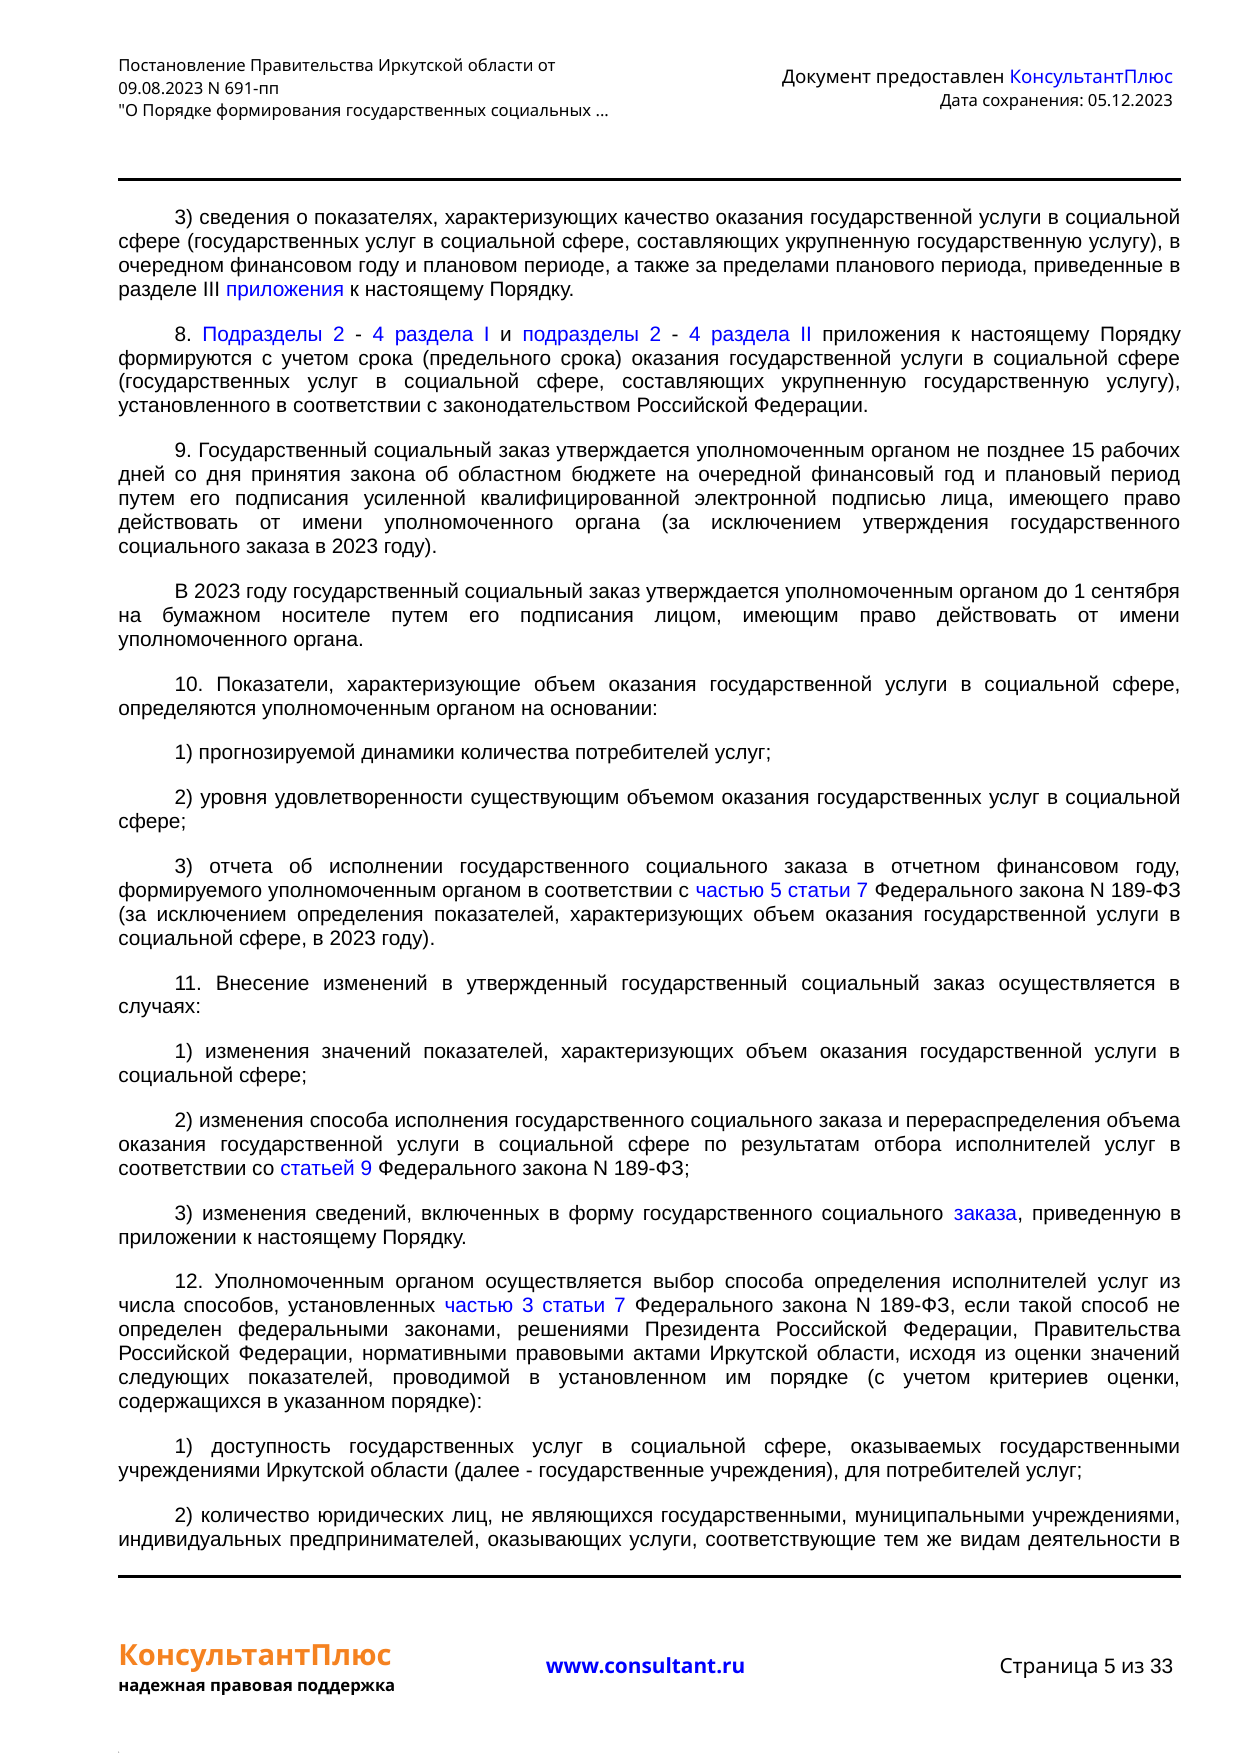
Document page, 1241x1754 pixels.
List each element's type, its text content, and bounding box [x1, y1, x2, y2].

text 1) прогнозируемой динамики количества потребителей услуг; [118, 740, 1181, 764]
text 3) сведения о показателях, характеризующих качество оказания государственной услуги в социальной сфере (государственных услуг в социальной сфере, составляющих укрупненную государственную услугу), в очередном финансовом году и плановом периоде, а также за пределами планового периода, приведенные в разделе III приложения к настоящему Порядку. [118, 205, 1181, 301]
text 2) уровня удовлетворенности существующим объемом оказания государственных услуг в социальной сфере; [118, 785, 1181, 833]
text 11. Внесение изменений в утвержденный государственный социальный заказ осуществляется в случаях: [118, 970, 1181, 1018]
text 1) доступность государственных услуг в социальной сфере, оказываемых государственными учреждениями Иркутской области (далее - государственные учреждения), для потребителей услуг; [118, 1434, 1181, 1482]
text 3) отчета об исполнении государственного социального заказа в отчетном финансовом году, формируемого уполномоченным органом в соответствии с частью 5 статьи 7 Федерального закона N 189-ФЗ (за исключением определения показателей, характеризующих объем оказания государственной услуги в социальной сфере, в 2023 году). [118, 854, 1181, 949]
text 3) изменения сведений, включенных в форму государственного социального заказа, приведенную в приложении к настоящему Порядку. [118, 1201, 1181, 1248]
text 2) изменения способа исполнения государственного социального заказа и перераспределения объема оказания государственной услуги в социальной сфере по результатам отбора исполнителей услуг в соответствии со статьей 9 Федерального закона N 189-ФЗ; [118, 1108, 1181, 1180]
text 8. Подразделы 2 - 4 раздела I и подразделы 2 - 4 раздела II приложения к настоящему Порядку формируются с учетом срока (предельного срока) оказания государственной услуги в социальной сфере (государственных услуг в социальной сфере, составляющих укрупненную государственную услугу), установленного в соответствии с законодательством Российской Федерации. [118, 321, 1181, 417]
text В 2023 году государственный социальный заказ утверждается уполномоченным органом до 1 сентября на бумажном носителе путем его подписания лицом, имеющим право действовать от имени уполномоченного органа. [118, 579, 1181, 651]
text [118, 1503, 1181, 1551]
text 1) изменения значений показателей, характеризующих объем оказания государственной услуги в социальной сфере; [118, 1039, 1181, 1087]
text 12. Уполномоченным органом осуществляется выбор способа определения исполнителей услуг из числа способов, установленных частью 3 статьи 7 Федерального закона N 189-ФЗ, если такой способ не определен федеральными законами, решениями Президента Российской Федерации, Правительства Российской Федерации, нормативными правовыми актами Иркутской области, исходя из оценки значений следующих показателей, проводимой в установленном им порядке (с учетом критериев оценки, содержащихся в указанном порядке): [118, 1269, 1181, 1413]
text 9. Государственный социальный заказ утверждается уполномоченным органом не позднее 15 рабочих дней со дня принятия закона об областном бюджете на очередной финансовый год и плановый период путем его подписания усиленной квалифицированной электронной подписью лица, имеющего право действовать от имени уполномоченного органа (за исключением утверждения государственного социального заказа в 2023 году). [118, 438, 1181, 558]
text 10. Показатели, характеризующие объем оказания государственной услуги в социальной сфере, определяются уполномоченным органом на основании: [118, 671, 1181, 719]
